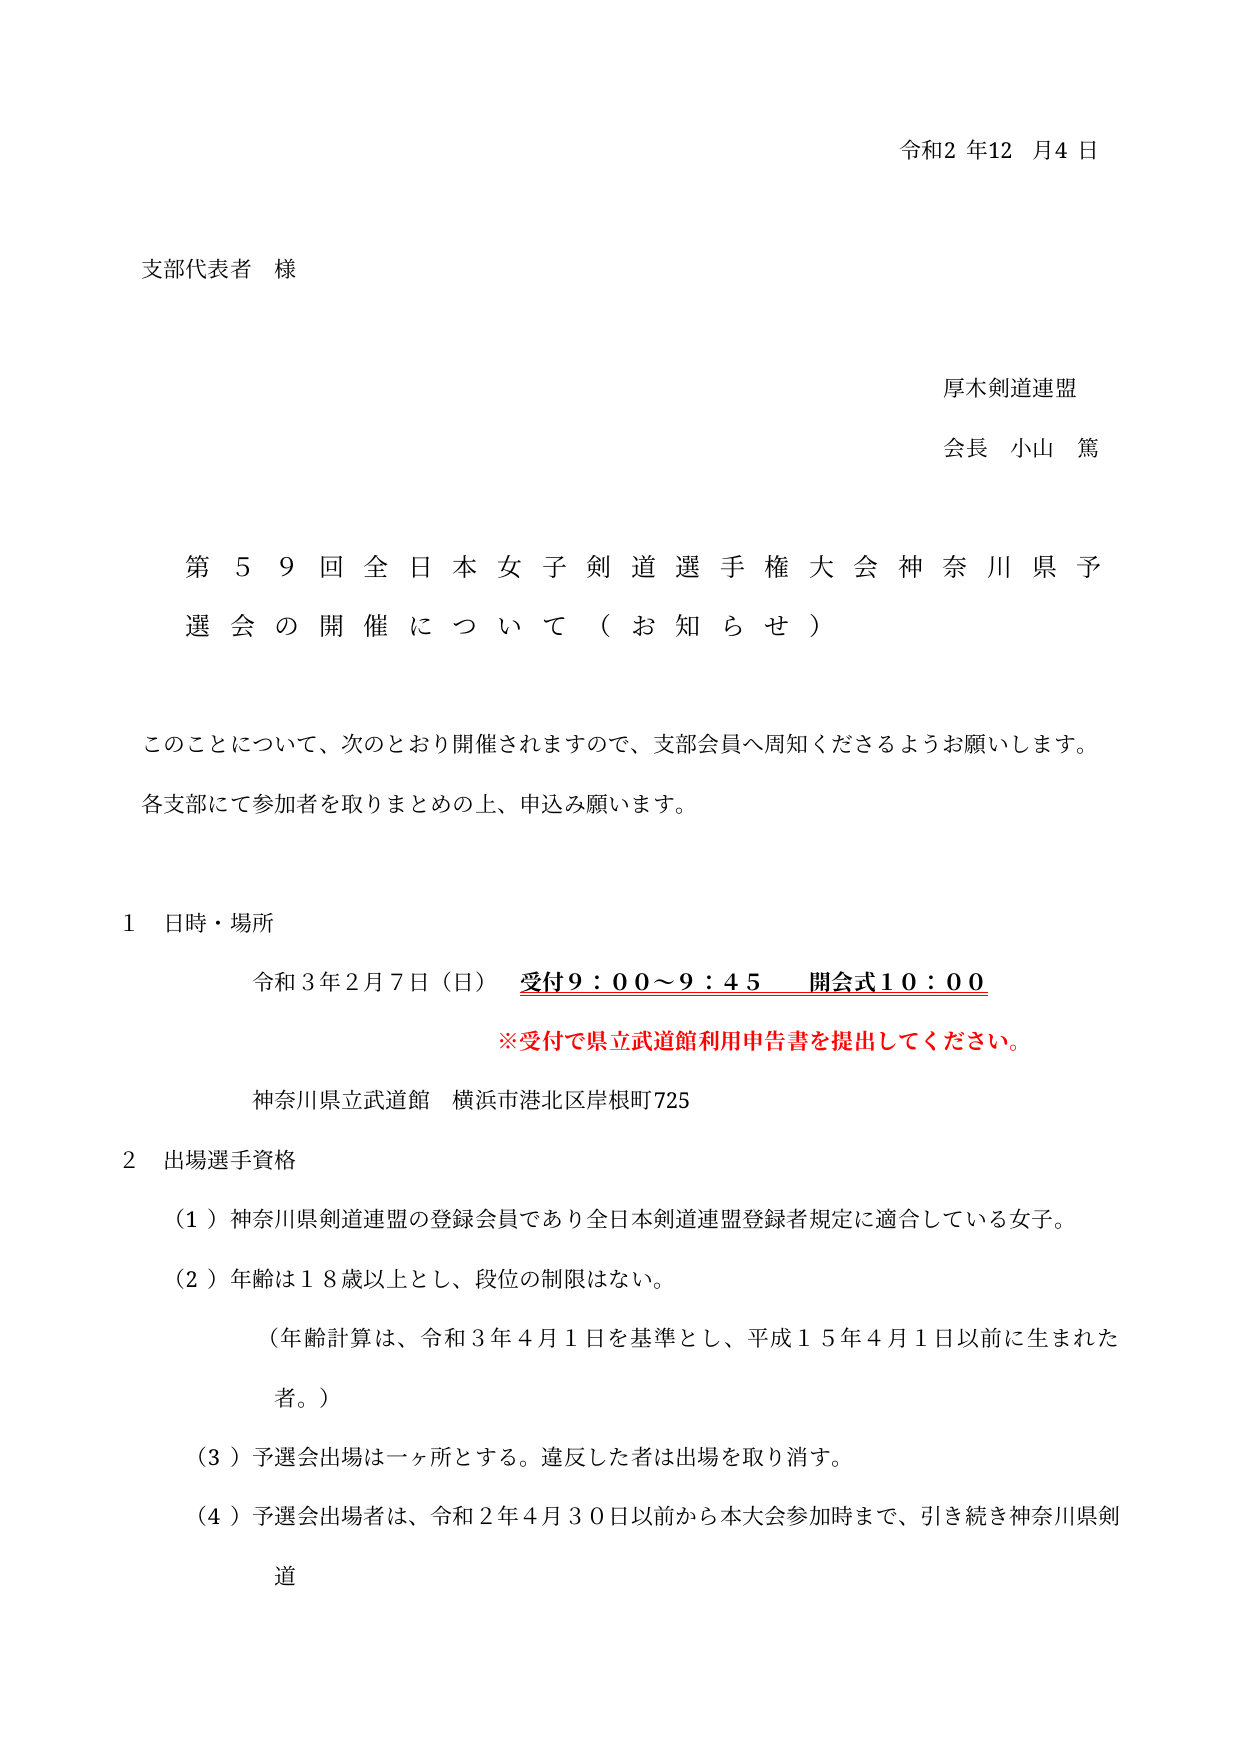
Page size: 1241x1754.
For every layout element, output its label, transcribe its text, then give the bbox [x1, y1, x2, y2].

text ２ 出場選手資格 [118, 1129, 1122, 1189]
text （3）予選会出場は一ヶ所とする。違反した者は出場を取り消す。 [119, 1426, 1122, 1486]
text （2）年齢は１８歳以上とし、段位の制限はない。 [118, 1248, 1122, 1307]
text 厚木剣道連盟 [743, 357, 1077, 417]
text １ 日時・場所 [118, 892, 1122, 951]
text 令和３年２月７日（日） 受付９：００～９：４５ 開会式１０：００ [118, 951, 1122, 1011]
text （4）予選会出場者は、令和２年４月３０日以前から本大会参加時まで、引き続き神奈川県剣道 [119, 1486, 1122, 1604]
text 支部代表者 様 [118, 239, 1122, 298]
text 令和2年12月4日 [118, 120, 1099, 179]
text （年齢計算は、令和３年４月１日を基準とし、平成１５年４月１日以前に生まれた者。） [119, 1307, 1122, 1426]
text ※受付で県立武道館利用申告書を提出してください。 [118, 1011, 1122, 1070]
text 第５９回全日本女子剣道選手権大会神奈川県予選会の開催について（お知らせ） [185, 536, 1122, 654]
text （1）神奈川県剣道連盟の登録会員であり全日本剣道連盟登録者規定に適合している女子。 [118, 1189, 1122, 1248]
text 神奈川県立武道館 横浜市港北区岸根町725 [118, 1070, 1122, 1129]
text 各支部にて参加者を取りまとめの上、申込み願います。 [118, 773, 1122, 832]
text 会長 小山 篤 [743, 417, 1099, 476]
text このことについて、次のとおり開催されますので、支部会員へ周知くださるようお願いします。 [118, 714, 1122, 773]
